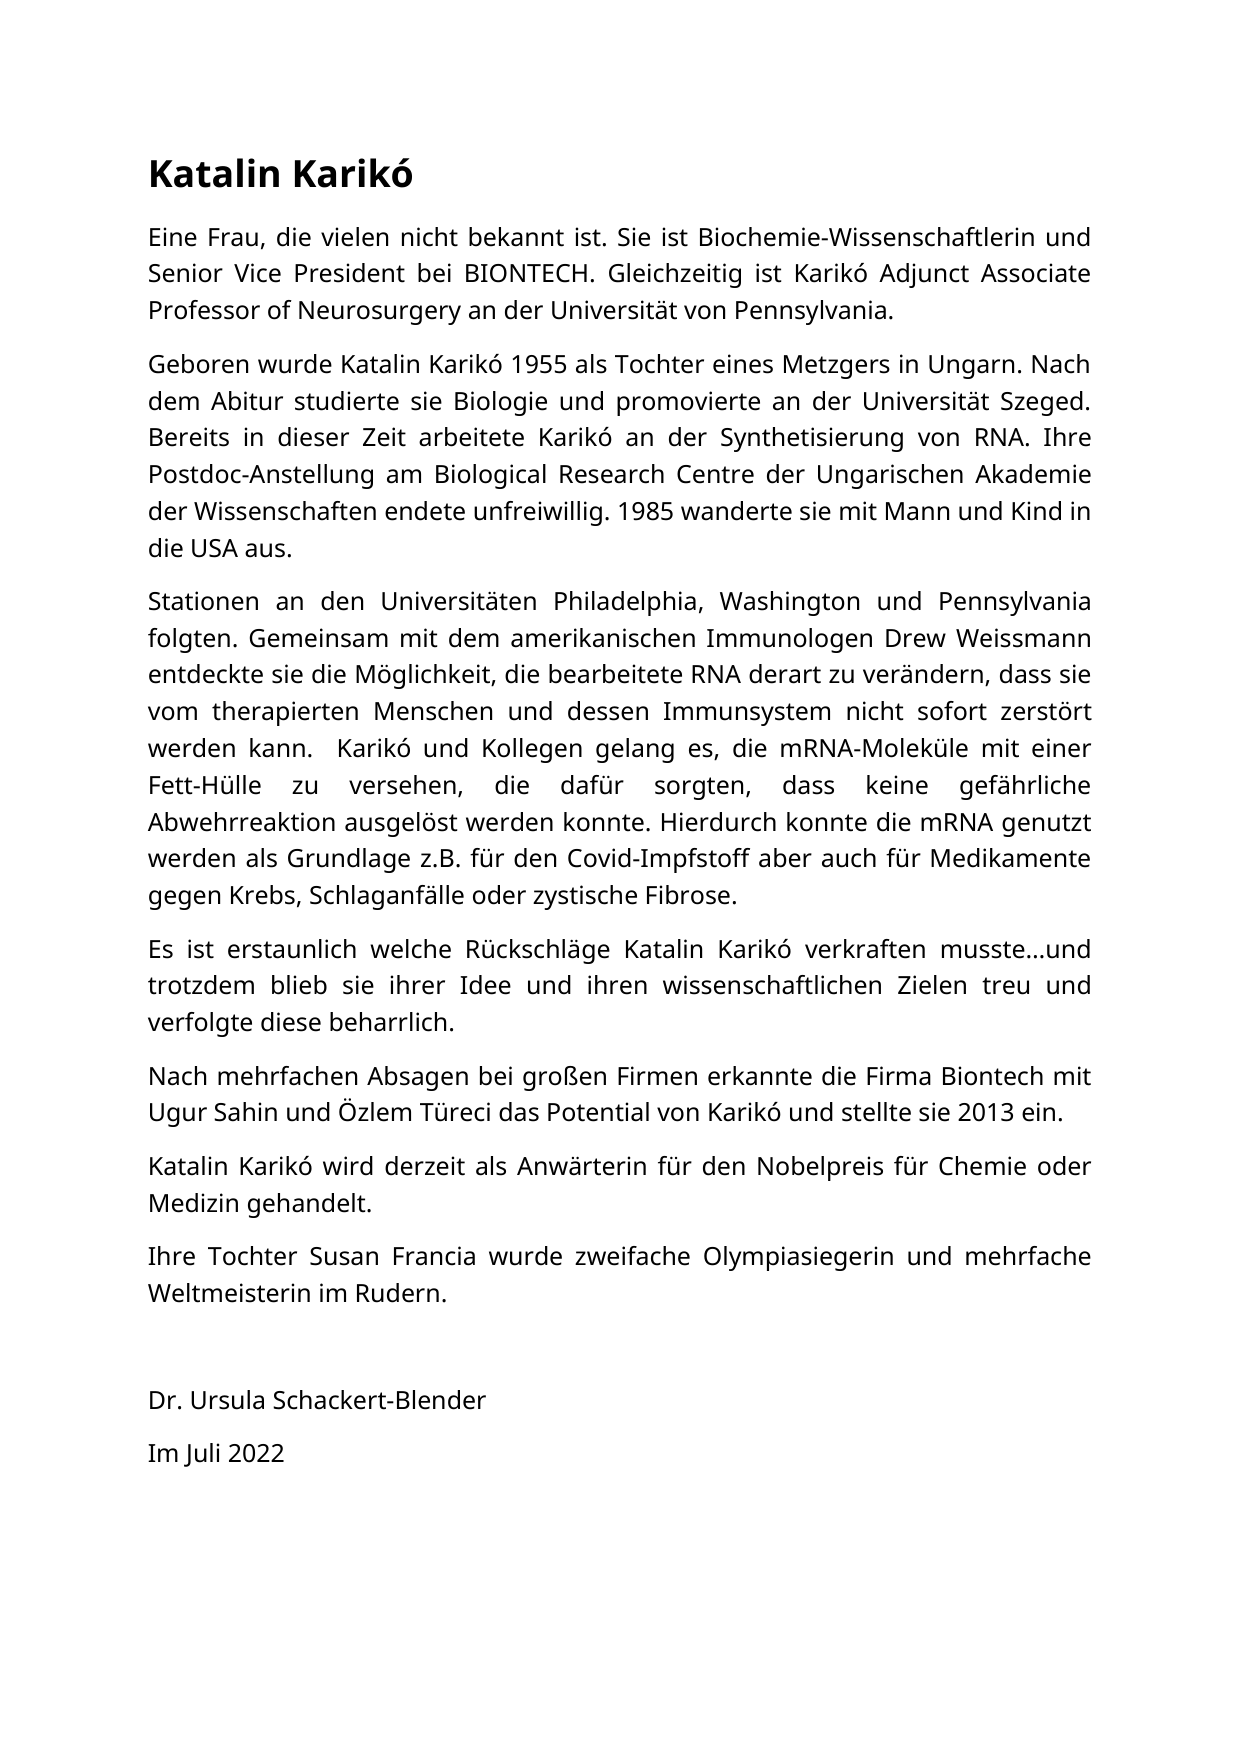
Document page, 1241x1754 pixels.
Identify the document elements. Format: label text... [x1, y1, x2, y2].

text Ihre Tochter Susan Francia wurde zweifache Olympiasiegerin und mehrfache Weltmeisterin im Rudern. [148, 1239, 1093, 1309]
text Dr. Ursula Schackert-Blender [148, 1382, 1093, 1416]
text Eine Frau, die vielen nicht bekannt ist. Sie ist Biochemie-Wissenschaftlerin und Senior Vice President bei BIONTECH. Gleichzeitig ist Karikó Adjunct Associate Professor of Neurosurgery an der Universität von Pennsylvania. [148, 219, 1093, 327]
text Katalin Karikó wird derzeit als Anwärterin für den Nobelpreis für Chemie oder Medizin gehandelt. [148, 1148, 1093, 1219]
text Im Juli 2022 [148, 1436, 1093, 1470]
text Stationen an den Universitäten Philadelphia, Washington und Pennsylvania folgten. Gemeinsam mit dem amerikanischen Immunologen Drew Weissmann entdeckte sie die Möglichkeit, die bearbeitete RNA derart zu verändern, dass sie vom therapierten Menschen und dessen Immunsystem nicht sofort zerstört werden kann. Karikó und Kollegen gelang es, die mRNA-Moleküle mit einer Fett-Hülle zu versehen, die dafür sorgten, dass keine gefährliche Abwehrreaktion ausgelöst werden konnte. Hierdurch konnte die mRNA genutzt werden als Grundlage z.B. für den Covid-Impfstoff aber auch für Medikamente gegen Krebs, Schlaganfälle oder zystische Fibrose. [148, 584, 1093, 912]
text Katalin Karikó [148, 148, 1093, 199]
text Nach mehrfachen Absagen bei großen Firmen erkannte die Firma Biontech mit Ugur Sahin und Özlem Türeci das Potential von Karikó und stellte sie 2013 ein. [148, 1058, 1093, 1129]
text Es ist erstaunlich welche Rückschläge Katalin Karikó verkraften musste…und trotzdem blieb sie ihrer Idee und ihren wissenschaftlichen Zielen treu und verfolgte diese beharrlich. [148, 931, 1093, 1039]
text Geboren wurde Katalin Karikó 1955 als Tochter eines Metzgers in Ungarn. Nach dem Abitur studierte sie Biologie und promovierte an der Universität Szeged. Bereits in dieser Zeit arbeitete Karikó an der Synthetisierung von RNA. Ihre Postdoc-Anstellung am Biological Research Centre der Ungarischen Akademie der Wissenschaften endete unfreiwillig. 1985 wanderte sie mit Mann und Kind in die USA aus. [148, 346, 1093, 564]
